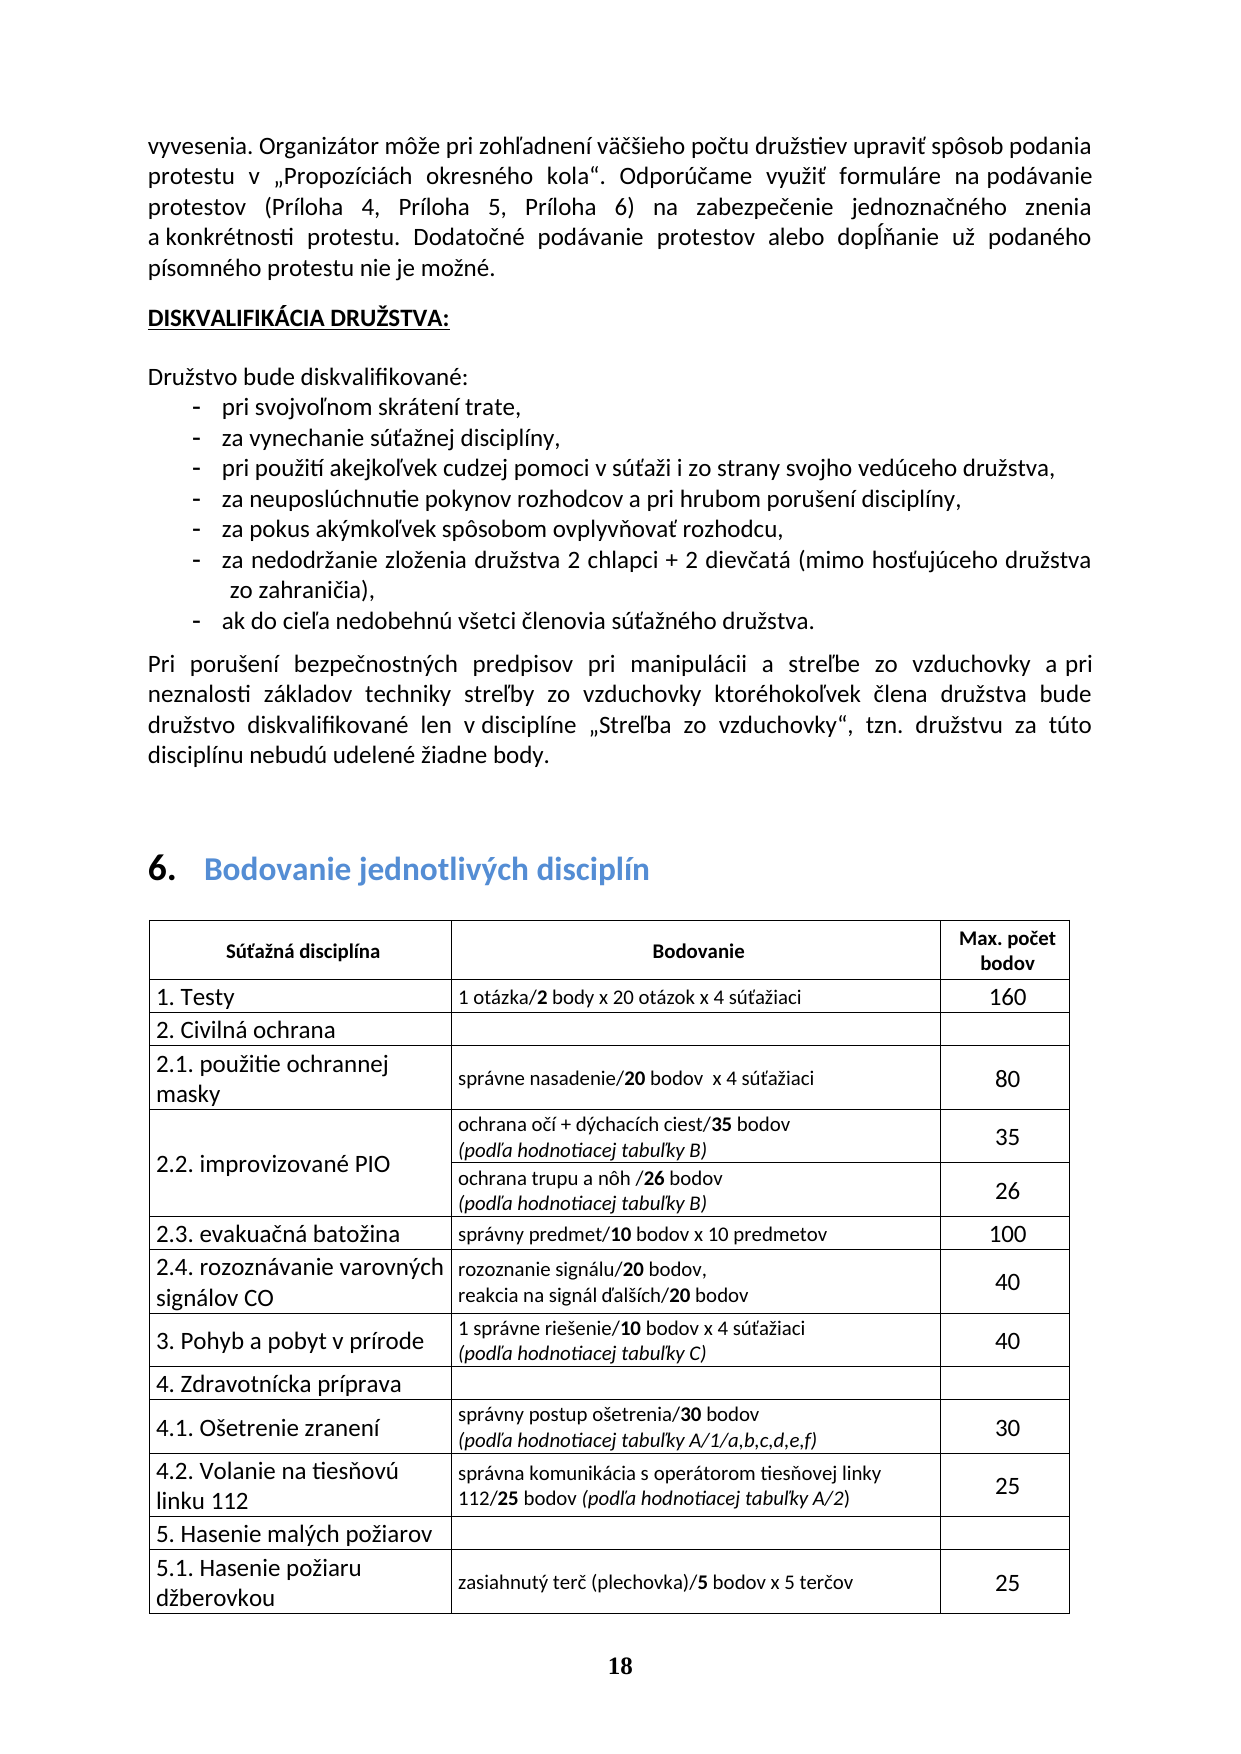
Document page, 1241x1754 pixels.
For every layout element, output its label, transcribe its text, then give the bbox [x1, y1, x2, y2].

table_cell správny predmet/10 bodov x 10 predmetov [452, 1217, 940, 1249]
table_cell 1 otázka/2 body x 20 otázok x 4 súťažiaci [452, 980, 940, 1012]
table_cell 40 [941, 1314, 1069, 1366]
list za pokus akýmkoľvek spôsobom ovplyvňovať rozhodcu, [192, 513, 1092, 544]
table_cell [941, 1367, 1069, 1399]
table_cell [452, 1367, 940, 1399]
table_cell 1 správne riešenie/10 bodov x 4 súťažiaci (podľa hodnotiacej tabuľky C) [452, 1314, 940, 1366]
table_cell 26 [941, 1163, 1069, 1216]
table_cell 1. Testy [150, 980, 451, 1012]
table_cell 2.1. použitie ochrannej masky [150, 1046, 451, 1109]
table_cell [452, 1013, 940, 1045]
table_cell 5.1. Hasenie požiaru džberovkou [150, 1550, 451, 1613]
table_cell 4. Zdravotnícka príprava [150, 1367, 451, 1399]
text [148, 130, 1092, 282]
table_cell 30 [941, 1400, 1069, 1452]
table_cell správne nasadenie/20 bodov x 4 súťažiaci [452, 1046, 940, 1109]
table_cell ochrana očí + dýchacích ciest/35 bodov (podľa hodnotiacej tabuľky B) [452, 1110, 940, 1162]
text Družstvo bude diskvalifikované: [148, 361, 1092, 391]
table_cell [941, 1013, 1069, 1045]
table_cell 2.3. evakuačná batožina [150, 1217, 451, 1249]
list pri svojvoľnom skrátení trate, [192, 391, 1092, 422]
table_cell 2.4. rozoznávanie varovných signálov CO [150, 1250, 451, 1312]
list za neuposlúchnutie pokynov rozhodcov a pri hrubom porušení disciplíny, [192, 483, 1092, 513]
table_cell 100 [941, 1217, 1069, 1249]
table_cell 80 [941, 1046, 1069, 1109]
table_cell [941, 1517, 1069, 1549]
table_cell 5. Hasenie malých požiarov [150, 1517, 451, 1549]
text Pri porušení bezpečnostných predpisov pri manipulácii a streľbe zo vzduchovky a pri neznalosti základov techniky streľby zo vzduchovky ktoréhokoľvek člena družstva bude družstvo diskvalifikované len v disciplíne „Streľba zo vzduchovky“, tzn. družstvu za túto disciplínu nebudú udelené žiadne body. [148, 648, 1092, 770]
table_cell 25 [941, 1454, 1069, 1516]
text DISKVALIFIKÁCIA DRUŽSTVA: [148, 303, 1092, 333]
table_cell 4.1. Ošetrenie zranení [150, 1400, 451, 1452]
table_cell 2.2. improvizované PIO [150, 1110, 451, 1216]
table_cell [452, 1517, 940, 1549]
table_cell 3. Pohyb a pobyt v prírode [150, 1314, 451, 1366]
list za vynechanie súťažnej disciplíny, [192, 422, 1092, 452]
table_cell 25 [941, 1550, 1069, 1613]
list ak do cieľa nedobehnú všetci členovia súťažného družstva. [192, 605, 1092, 635]
table_cell zasiahnutý terč (plechovka)/5 bodov x 5 terčov [452, 1550, 940, 1613]
table_cell rozoznanie signálu/20 bodov, reakcia na signál ďalších/20 bodov [452, 1250, 940, 1312]
table_cell správny postup ošetrenia/30 bodov (podľa hodnotiacej tabuľky A/1/a,b,c,d,e,f) [452, 1400, 940, 1452]
subtitle Bodovanie jednotlivých disciplín [148, 843, 1092, 889]
table_cell 40 [941, 1250, 1069, 1312]
table_cell 160 [941, 980, 1069, 1012]
table_cell 4.2. Volanie na tiesňovú linku 112 [150, 1454, 451, 1516]
table_header Súťažná disciplína [150, 921, 451, 979]
list za nedodržanie zloženia družstva 2 chlapci + 2 dievčatá (mimo hosťujúceho družstva zo zahraničia), [192, 544, 1092, 605]
table_cell 35 [941, 1110, 1069, 1162]
table_header Bodovanie [452, 921, 940, 979]
table_cell správna komunikácia s operátorom tiesňovej linky 112/25 bodov (podľa hodnotiacej tabuľky A/2) [452, 1454, 940, 1516]
table_cell ochrana trupu a nôh /26 bodov (podľa hodnotiacej tabuľky B) [452, 1163, 940, 1216]
table_cell 2. Civilná ochrana [150, 1013, 451, 1045]
list pri použití akejkoľvek cudzej pomoci v súťaži i zo strany svojho vedúceho družstva, [192, 452, 1092, 483]
table_header Max. počet bodov [941, 921, 1069, 979]
